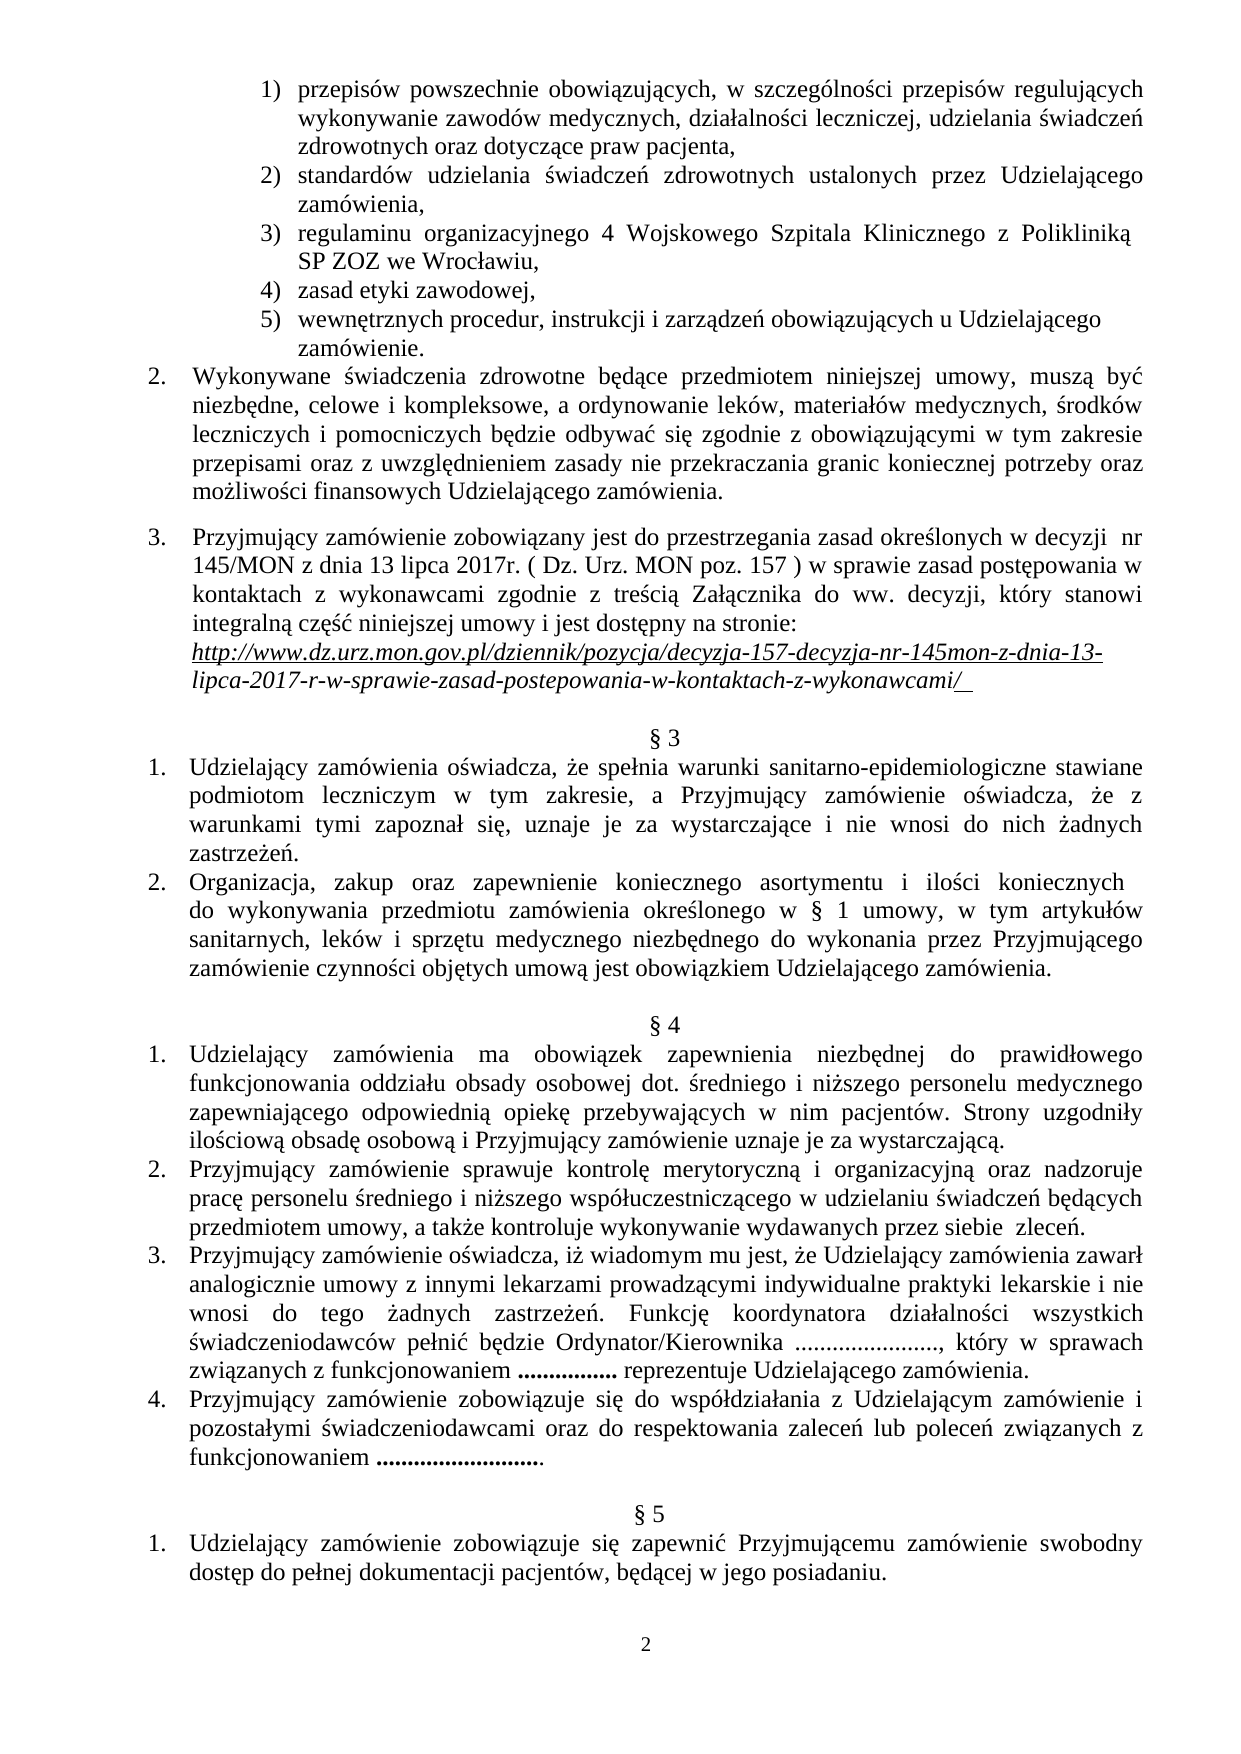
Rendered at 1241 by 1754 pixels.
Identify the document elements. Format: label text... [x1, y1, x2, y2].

text § 4 [185, 1011, 1144, 1039]
list Przyjmujący zamówienie zobowiązany jest do przestrzegania zasad określonych w decyzji nr 145/MON z dnia 13 lipca 2017r. ( Dz. Urz. MON poz. 157 ) w sprawie zasad postępowania w kontaktach z wykonawcami zgodnie z treścią Załącznika do ww. decyzji, który stanowi integralną część niniejszej umowy i jest dostępny na stronie: [148, 522, 1144, 637]
list przepisów powszechnie obowiązujących, w szczególności przepisów regulujących wykonywanie zawodów medycznych, działalności leczniczej, udzielania świadczeń zdrowotnych oraz dotyczące praw pacjenta, [260, 74, 1144, 160]
list Udzielający zamówienie zobowiązuje się zapewnić Przyjmującemu zamówienie swobodny dostęp do pełnej dokumentacji pacjentów, będącej w jego posiadaniu. [148, 1528, 1144, 1586]
list regulaminu organizacyjnego 4 Wojskowego Szpitala Klinicznego z Polikliniką SP ZOZ we Wrocławiu, [260, 218, 1144, 275]
list zasad etyki zawodowej, [260, 275, 1144, 304]
list Udzielający zamówienia oświadcza, że spełnia warunki sanitarno-epidemiologiczne stawiane podmiotom leczniczym w tym zakresie, a Przyjmujący zamówienie oświadcza, że z warunkami tymi zapoznał się, uznaje je za wystarczające i nie wnosi do nich żadnych zastrzeżeń. [148, 752, 1144, 867]
text lipca-2017-r-w-sprawie-zasad-postepowania-w-kontaktach-z-wykonawcami/ [148, 666, 1144, 694]
list Przyjmujący zamówienie sprawuje kontrolę merytoryczną i organizacyjną oraz nadzoruje pracę personelu średniego i niższego współuczestniczącego w udzielaniu świadczeń będących przedmiotem umowy, a także kontroluje wykonywanie wydawanych przez siebie zleceń. [148, 1154, 1144, 1241]
list standardów udzielania świadczeń zdrowotnych ustalonych przez Udzielającego zamówienia, [260, 160, 1144, 218]
list Wykonywane świadczenia zdrowotne będące przedmiotem niniejszej umowy, muszą być niezbędne, celowe i kompleksowe, a ordynowanie leków, materiałów medycznych, środków leczniczych i pomocniczych będzie odbywać się zgodnie z obowiązującymi w tym zakresie przepisami oraz z uwzględnieniem zasady nie przekraczania granic koniecznej potrzeby oraz możliwości finansowych Udzielającego zamówienia. [148, 361, 1144, 505]
list Organizacja, zakup oraz zapewnienie koniecznego asortymentu i ilości koniecznych do wykonywania przedmiotu zamówienia określonego w § 1 umowy, w tym artykułów sanitarnych, leków i sprzętu medycznego niezbędnego do wykonania przez Przyjmującego zamówienie czynności objętych umową jest obowiązkiem Udzielającego zamówienia. [148, 867, 1144, 982]
text § 5 [148, 1499, 1144, 1528]
text http://www.dz.urz.mon.gov.pl/dziennik/pozycja/decyzja-157-decyzja-nr-145mon-z-dnia-13- [148, 637, 1144, 666]
list Udzielający zamówienia ma obowiązek zapewnienia niezbędnej do prawidłowego funkcjonowania oddziału obsady osobowej dot. średniego i niższego personelu medycznego zapewniającego odpowiednią opiekę przebywających w nim pacjentów. Strony uzgodniły ilościową obsadę osobową i Przyjmujący zamówienie uznaje je za wystarczającą. [148, 1039, 1144, 1154]
list wewnętrznych procedur, instrukcji i zarządzeń obowiązujących u Udzielającego zamówienie. [260, 304, 1144, 361]
list Przyjmujący zamówienie oświadcza, iż wiadomym mu jest, że Udzielający zamówienia zawarł analogicznie umowy z innymi lekarzami prowadzącymi indywidualne praktyki lekarskie i nie wnosi do tego żadnych zastrzeżeń. Funkcję koordynatora działalności wszystkich świadczeniodawców pełnić będzie Ordynator/Kierownika ......................., który w sprawach związanych z funkcjonowaniem ................ reprezentuje Udzielającego zamówienia. [148, 1241, 1144, 1384]
text § 3 [185, 723, 1144, 752]
list Przyjmujący zamówienie zobowiązuje się do współdziałania z Udzielającym zamówienie i pozostałymi świadczeniodawcami oraz do respektowania zaleceń lub poleceń związanych z funkcjonowaniem ........................... [148, 1384, 1144, 1471]
